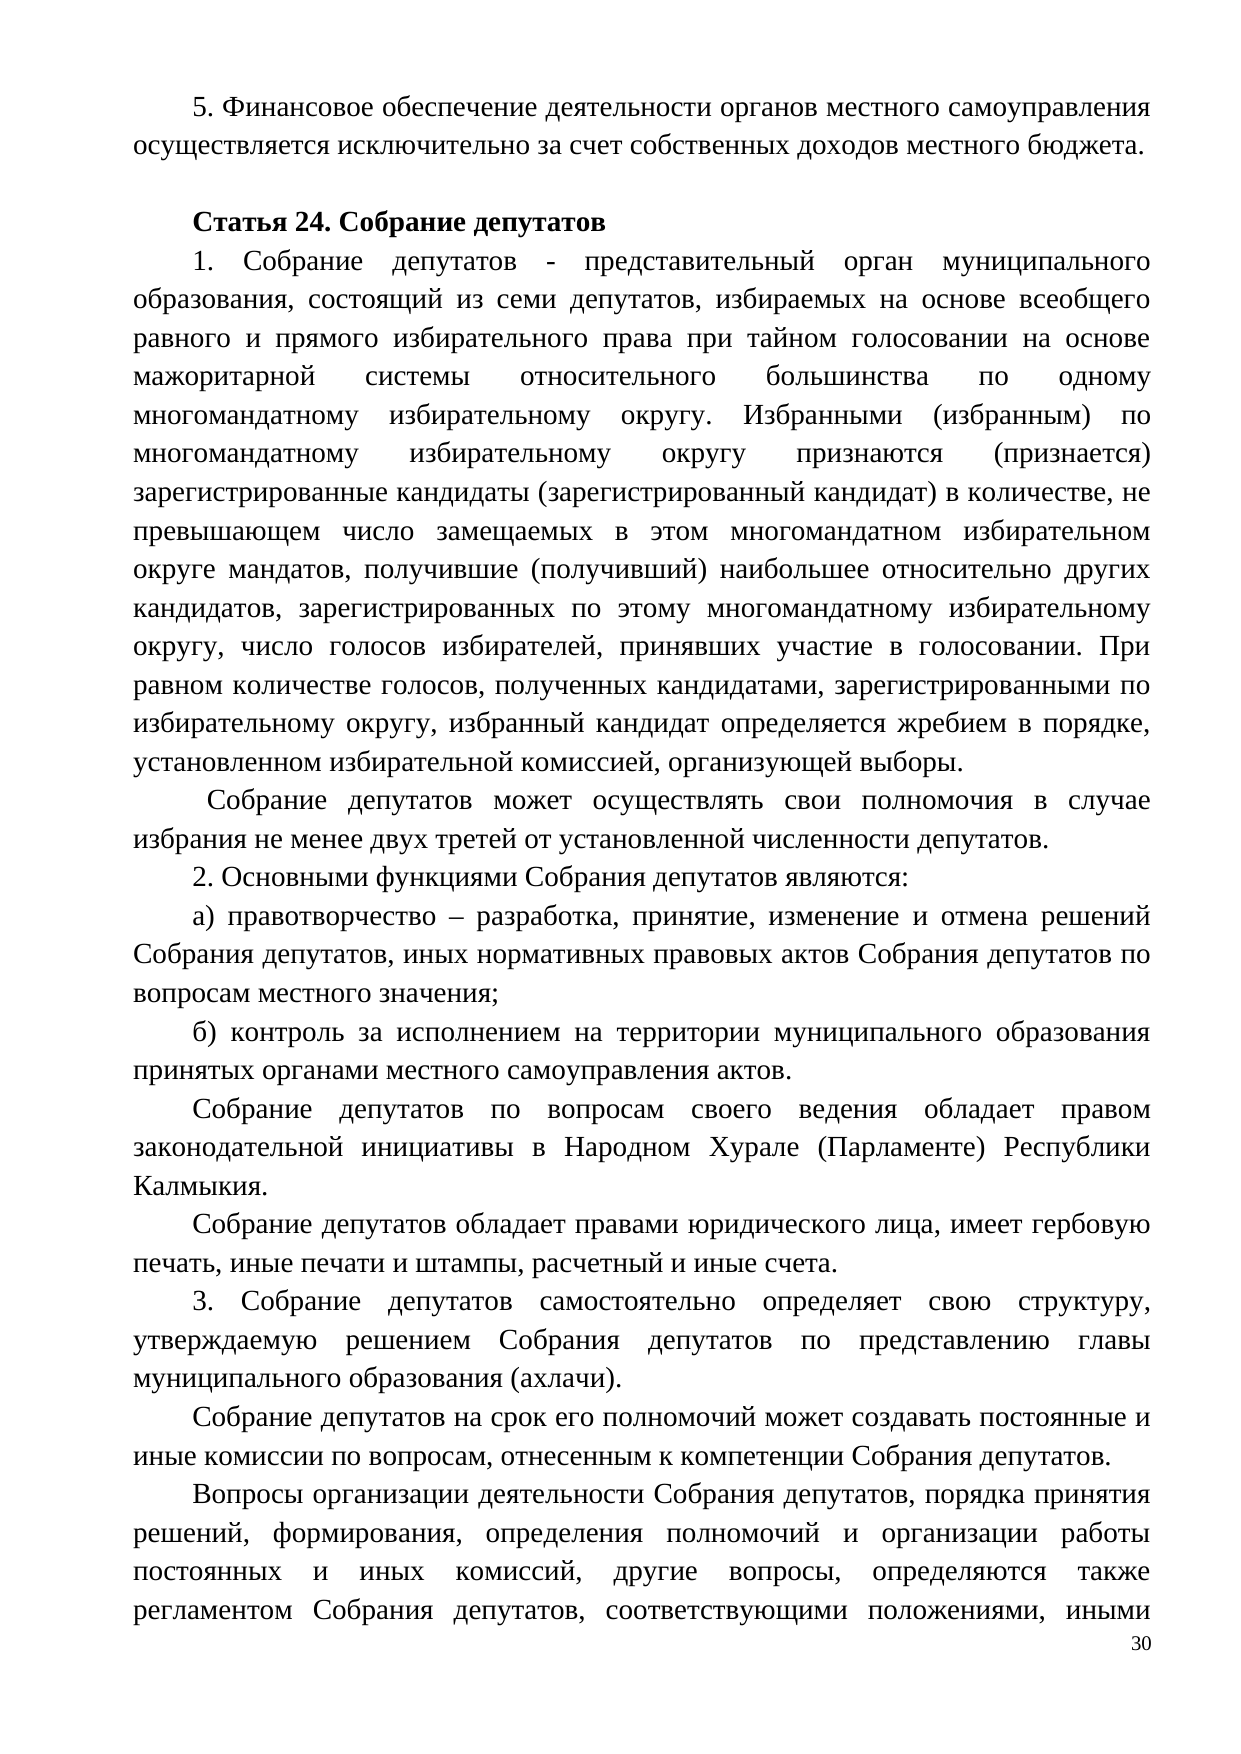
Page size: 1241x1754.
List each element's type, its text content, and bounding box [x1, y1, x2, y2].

text Собрание депутатов обладает правами юридического лица, имеет гербовую печать, иные печати и штампы, расчетный и иные счета. [133, 1206, 1151, 1278]
text 2. Основными функциями Собрания депутатов являются: [133, 859, 1151, 893]
text 3. Собрание депутатов самостоятельно определяет свою структуру, утверждаемую решением Собрания депутатов по представлению главы муниципального образования (ахлачи). [133, 1283, 1151, 1394]
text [133, 1476, 1151, 1625]
text Собрание депутатов по вопросам своего ведения обладает правом законодательной инициативы в Народном Хурале (Парламенте) Республики Калмыкия. [133, 1091, 1151, 1201]
text Собрание депутатов может осуществлять свои полномочия в случае избрания не менее двух третей от установленной численности депутатов. [133, 782, 1151, 854]
text 1. Собрание депутатов - представительный орган муниципального образования, состоящий из семи депутатов, избираемых на основе всеобщего равного и прямого избирательного права при тайном голосовании на основе мажоритарной системы относительного большинства по одному многомандатному избирательному округу. Избранными (избранным) по многомандатному избирательному округу признаются (признается) зарегистрированные кандидаты (зарегистрированный кандидат) в количестве, не превышающем число замещаемых в этом многомандатном избирательном округе мандатов, получившие (получивший) наибольшее относительно других кандидатов, зарегистрированных по этому многомандатному избирательному округу, число голосов избирателей, принявших участие в голосовании. При равном количестве голосов, полученных кандидатами, зарегистрированными по избирательному округу, избранный кандидат определяется жребием в порядке, установленном избирательной комиссией, организующей выборы. [133, 243, 1151, 777]
text а) правотворчество – разработка, принятие, изменение и отмена решений Собрания депутатов, иных нормативных правовых актов Собрания депутатов по вопросам местного значения; [133, 898, 1151, 1009]
text Собрание депутатов на срок его полномочий может создавать постоянные и иные комиссии по вопросам, отнесенным к компетенции Собрания депутатов. [133, 1399, 1151, 1471]
text Статья 24. Собрание депутатов [133, 204, 1151, 238]
text б) контроль за исполнением на территории муниципального образования принятых органами местного самоуправления актов. [133, 1014, 1151, 1086]
text 5. Финансовое обеспечение деятельности органов местного самоуправления осуществляется исключительно за счет собственных доходов местного бюджета. [133, 89, 1151, 161]
